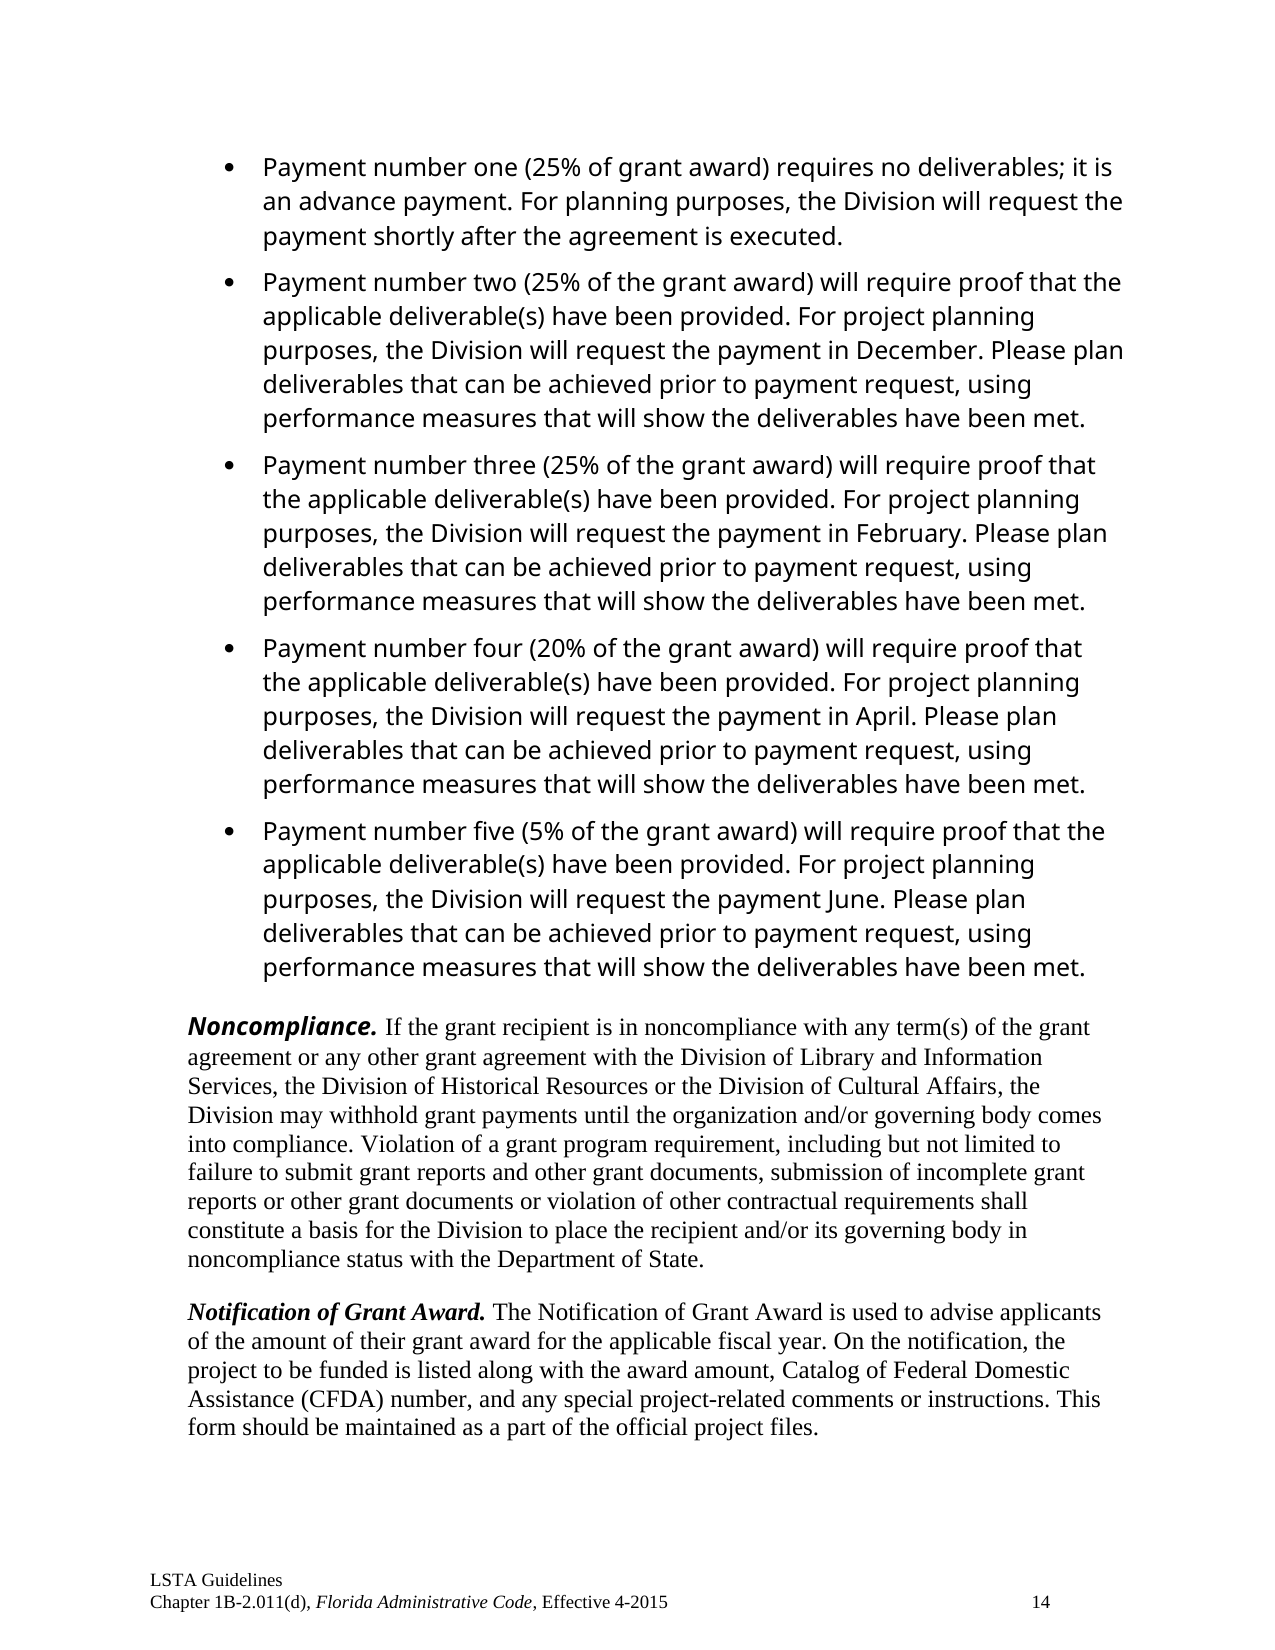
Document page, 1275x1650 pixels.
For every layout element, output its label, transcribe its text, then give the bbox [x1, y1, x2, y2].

text Noncompliance. If the grant recipient is in noncompliance with any term(s) of the grant agreement or any other grant agreement with the Division of Library and Information Services, the Division of Historical Resources or the Division of Cultural Affairs, the Division may withhold grant payments until the organization and/or governing body comes into compliance. Violation of a grant program requirement, including but not limited to failure to submit grant reports and other grant documents, submission of incomplete grant reports or other grant documents or violation of other contractual requirements shall constitute a basis for the Division to place the recipient and/or its governing body in noncompliance status with the Department of State. [187, 1008, 1125, 1272]
list Payment number five (5% of the grant award) will require proof that the applicable deliverable(s) have been provided. For project planning purposes, the Division will request the payment June. Please plan deliverables that can be achieved prior to payment request, using performance measures that will show the deliverables have been met. [225, 813, 1125, 983]
list Payment number one (25% of grant award) requires no deliverables; it is an advance payment. For planning purposes, the Division will request the payment shortly after the agreement is executed. [225, 150, 1125, 252]
text Notification of Grant Award. The Notification of Grant Award is used to advise applicants of the amount of their grant award for the applicable fiscal year. On the notification, the project to be funded is listed along with the award amount, Catalog of Federal Domestic Assistance (CFDA) number, and any special project-related comments or instructions. This form should be maintained as a part of the official project files. [187, 1297, 1125, 1441]
list Payment number four (20% of the grant award) will require proof that the applicable deliverable(s) have been provided. For project planning purposes, the Division will request the payment in April. Please plan deliverables that can be achieved prior to payment request, using performance measures that will show the deliverables have been met. [225, 630, 1125, 801]
list Payment number two (25% of the grant award) will require proof that the applicable deliverable(s) have been provided. For project planning purposes, the Division will request the payment in December. Please plan deliverables that can be achieved prior to payment request, using performance measures that will show the deliverables have been met. [225, 265, 1125, 435]
list Payment number three (25% of the grant award) will require proof that the applicable deliverable(s) have been provided. For project planning purposes, the Division will request the payment in February. Please plan deliverables that can be achieved prior to payment request, using performance measures that will show the deliverables have been met. [225, 447, 1125, 618]
